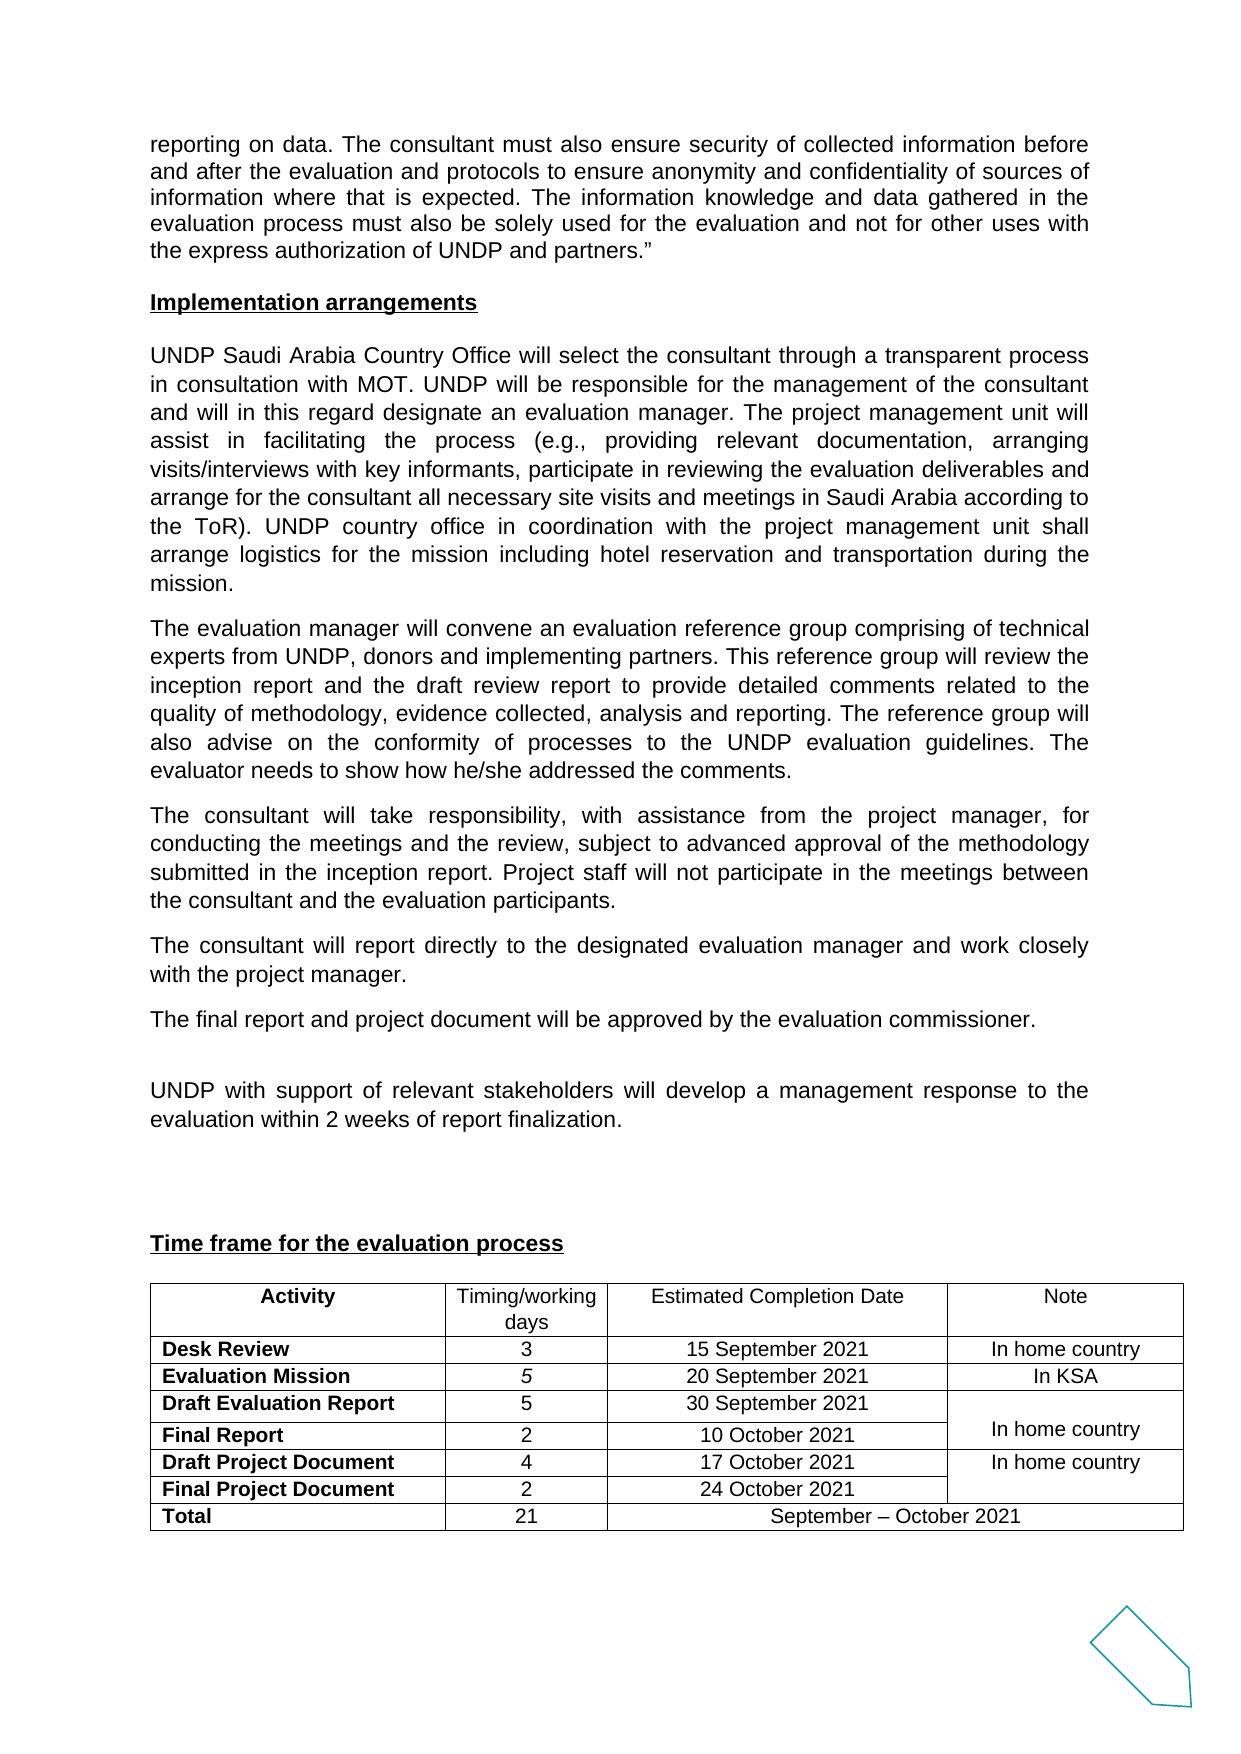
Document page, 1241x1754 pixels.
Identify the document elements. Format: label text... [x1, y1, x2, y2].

text Implementation arrangements [150, 289, 1090, 316]
table_cell September – October 2021 [608, 1504, 1183, 1530]
table_cell 5 [446, 1391, 607, 1422]
table_cell In home country [948, 1337, 1183, 1363]
text The consultant will take responsibility, with assistance from the project manager, for conducting the meetings and the review, subject to advanced approval of the methodology submitted in the inception report. Project staff will not participate in the meetings between the consultant and the evaluation participants. [150, 802, 1090, 914]
table_cell Draft Evaluation Report [151, 1391, 445, 1422]
table_cell In home country [948, 1391, 1183, 1449]
table_cell 10 October 2021 [608, 1423, 947, 1449]
table_cell 4 [446, 1450, 607, 1476]
text UNDP Saudi Arabia Country Office will select the consultant through a transparent process in consultation with MOT. UNDP will be responsible for the management of the consultant and will in this regard designate an evaluation manager. The project management unit will assist in facilitating the process (e.g., providing relevant documentation, arranging visits/interviews with key informants, participate in reviewing the evaluation deliverables and arrange for the consultant all necessary site visits and meetings in Saudi Arabia according to the ToR). UNDP country office in coordination with the project management unit shall arrange logistics for the mission including hotel reservation and transportation during the mission. [150, 342, 1090, 596]
table_cell Desk Review [151, 1337, 445, 1363]
table_cell Final Report [151, 1423, 445, 1449]
table_cell 30 September 2021 [608, 1391, 947, 1422]
table_cell 2 [446, 1423, 607, 1449]
table_cell 3 [446, 1337, 607, 1363]
table_cell 21 [446, 1504, 607, 1530]
text The final report and project document will be approved by the evaluation commissioner. [150, 1006, 1090, 1032]
table_cell 5 [446, 1364, 607, 1390]
table_cell In KSA [948, 1364, 1183, 1390]
table_cell 20 September 2021 [608, 1364, 947, 1390]
table_header Timing/working days [446, 1284, 607, 1336]
table_cell 15 September 2021 [608, 1337, 947, 1363]
table_header Estimated Completion Date [608, 1284, 947, 1336]
table_cell Final Project Document [151, 1477, 445, 1503]
text Time frame for the evaluation process [150, 1230, 1090, 1256]
table_cell Draft Project Document [151, 1450, 445, 1476]
text UNDP with support of relevant stakeholders will develop a management response to the evaluation within 2 weeks of report finalization. [150, 1077, 1090, 1132]
table_cell 24 October 2021 [608, 1477, 947, 1503]
table_header Activity [151, 1284, 445, 1336]
table_header Note [948, 1284, 1183, 1336]
table_cell Total [151, 1504, 445, 1530]
table_cell Evaluation Mission [151, 1364, 445, 1390]
text The consultant will report directly to the designated evaluation manager and work closely with the project manager. [150, 932, 1090, 987]
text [150, 131, 1090, 263]
text The evaluation manager will convene an evaluation reference group comprising of technical experts from UNDP, donors and implementing partners. This reference group will review the inception report and the draft review report to provide detailed comments related to the quality of methodology, evidence collected, analysis and reporting. The reference group will also advise on the conformity of processes to the UNDP evaluation guidelines. The evaluator needs to show how he/she addressed the comments. [150, 615, 1090, 783]
table_cell In home country [948, 1450, 1183, 1503]
table_cell 17 October 2021 [608, 1450, 947, 1476]
table_cell 2 [446, 1477, 607, 1503]
